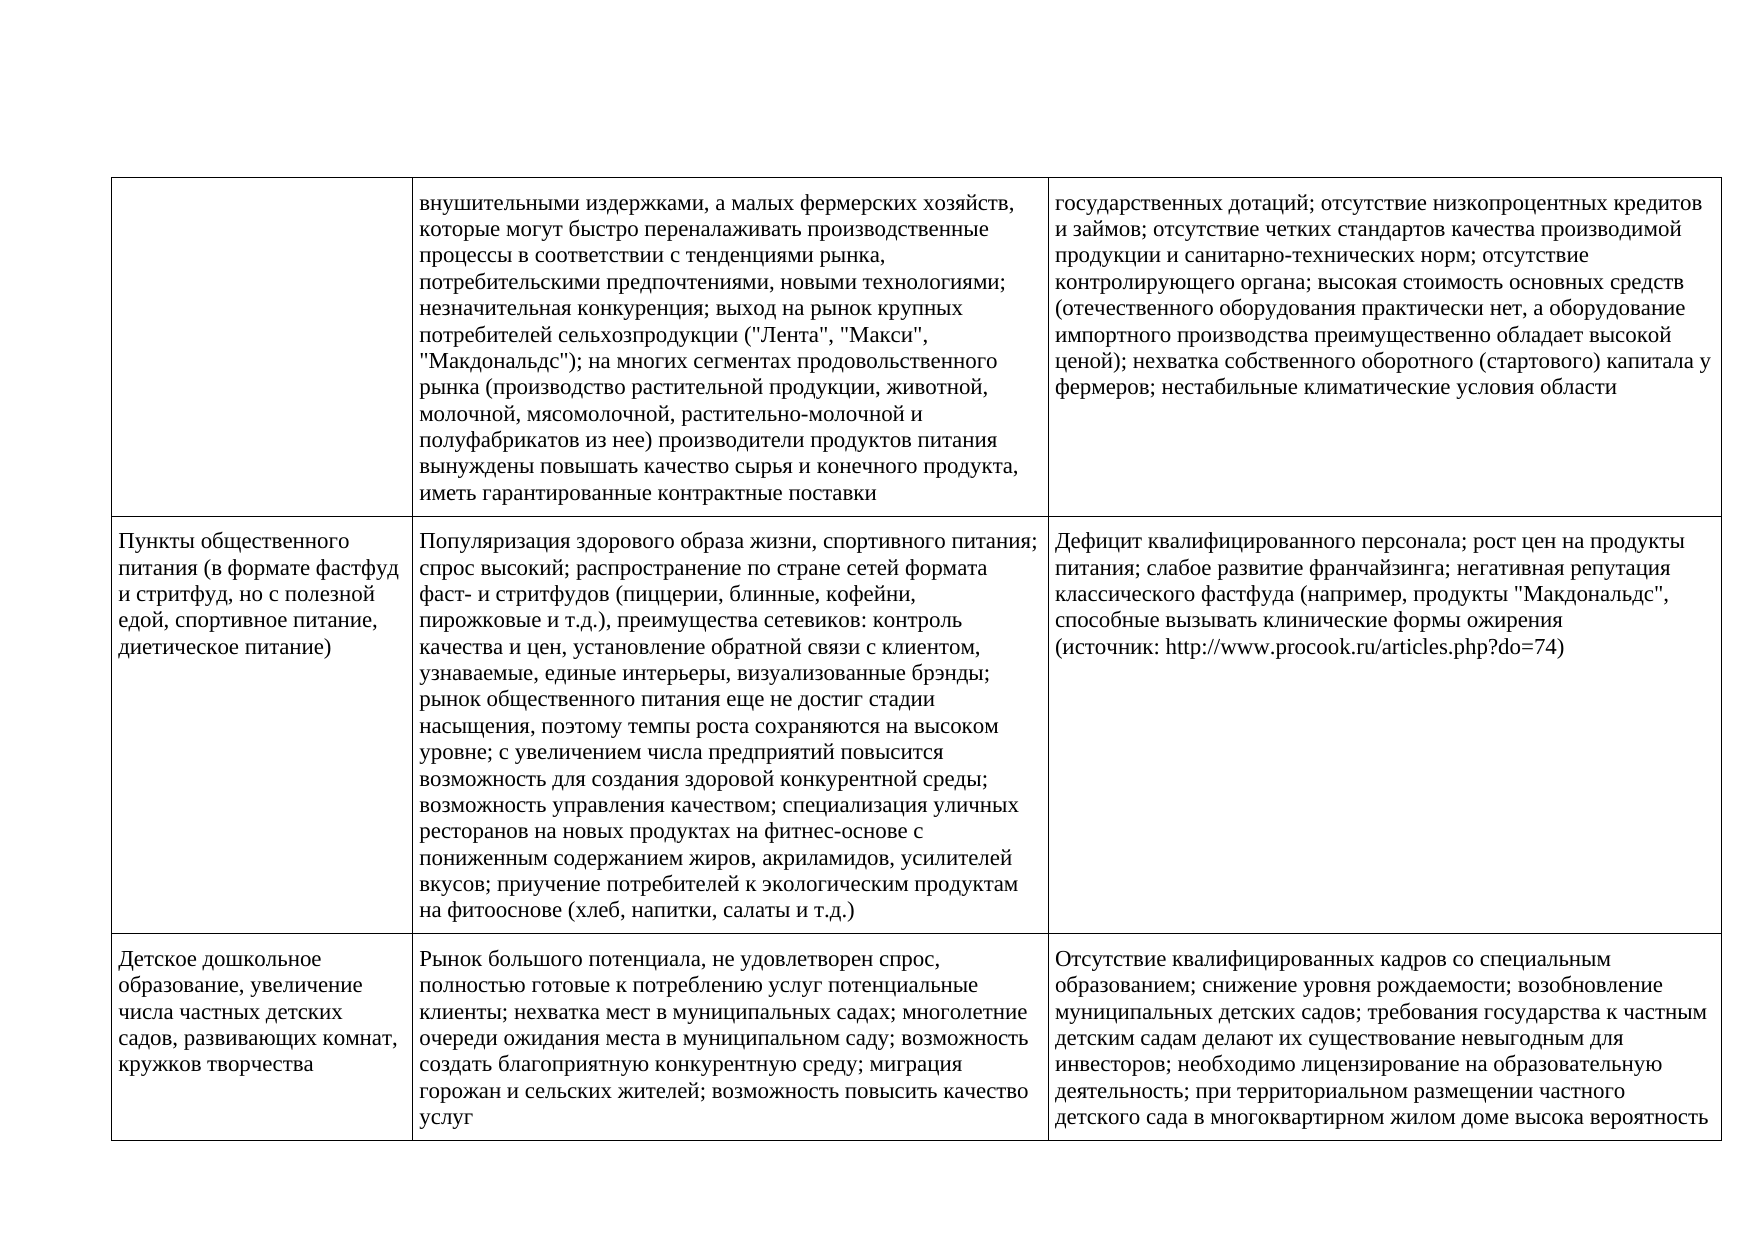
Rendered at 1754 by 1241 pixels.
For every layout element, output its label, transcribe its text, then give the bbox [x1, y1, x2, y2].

table_cell Дефицит квалифицированного персонала; рост цен на продукты питания; слабое развитие франчайзинга; негативная репутация классического фастфуда (например, продукты "Макдональдс", способные вызывать клинические формы ожирения (источник: http://www.procook.ru/articles.php?do=74) [1049, 517, 1721, 933]
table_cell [112, 934, 412, 1140]
table_cell Пункты общественного питания (в формате фастфуд и стритфуд, но с полезной едой, спортивное питание, диетическое питание) [112, 517, 412, 933]
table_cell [413, 934, 1048, 1140]
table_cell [413, 178, 1048, 516]
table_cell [1049, 934, 1721, 1140]
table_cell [112, 178, 412, 516]
table_cell Популяризация здорового образа жизни, спортивного питания; спрос высокий; распространение по стране сетей формата фаст- и стритфудов (пиццерии, блинные, кофейни, пирожковые и т.д.), преимущества сетевиков: контроль качества и цен, установление обратной связи с клиентом, узнаваемые, единые интерьеры, визуализованные брэнды; рынок общественного питания еще не достиг стадии насыщения, поэтому темпы роста сохраняются на высоком уровне; с увеличением числа предприятий повысится возможность для создания здоровой конкурентной среды; возможность управления качеством; специализация уличных ресторанов на новых продуктах на фитнес-основе с пониженным содержанием жиров, акриламидов, усилителей вкусов; приучение потребителей к экологическим продуктам на фитооснове (хлеб, напитки, салаты и т.д.) [413, 517, 1048, 933]
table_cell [1049, 178, 1721, 516]
